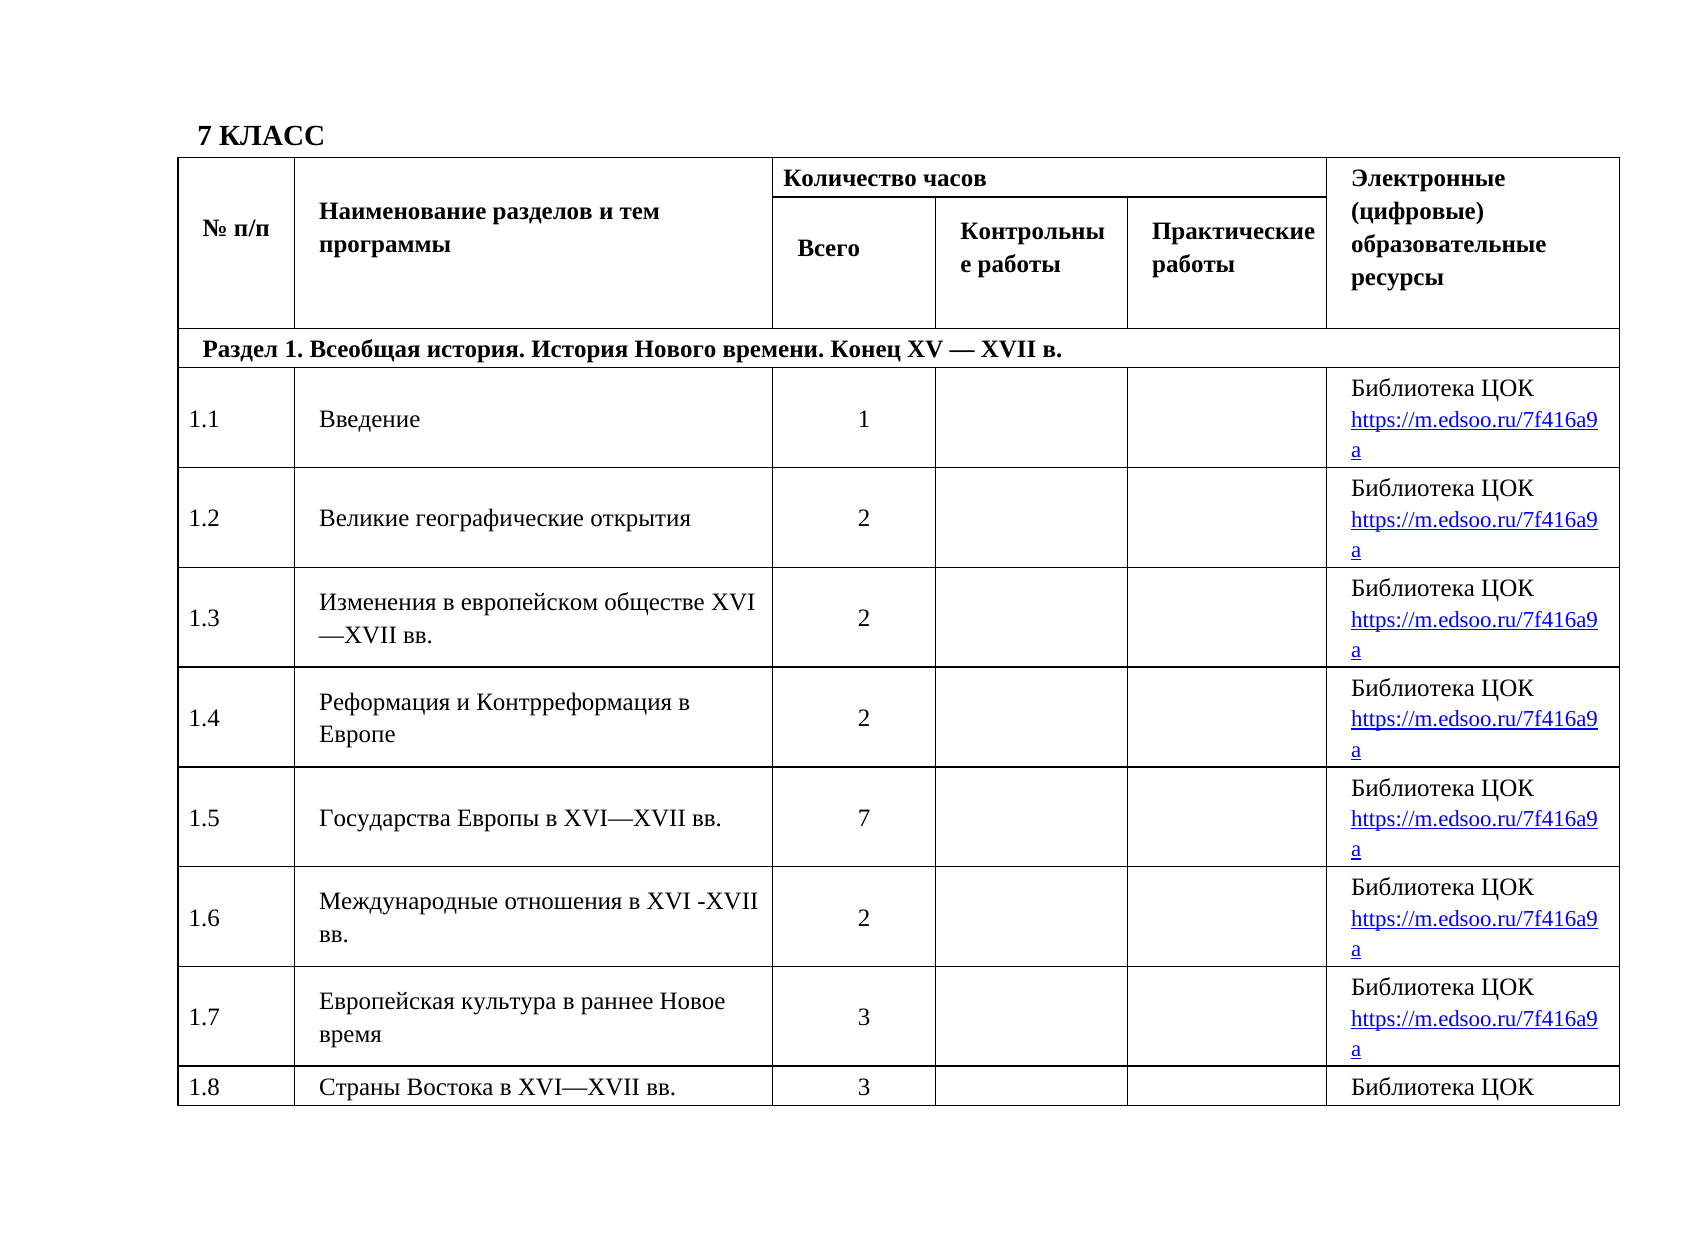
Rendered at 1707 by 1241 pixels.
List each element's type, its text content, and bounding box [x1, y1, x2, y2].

table_cell [936, 568, 1127, 666]
table_cell 1.8 [179, 1067, 294, 1105]
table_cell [295, 1067, 772, 1105]
table_cell Библиотека ЦОК https://m.edsoo.ru/7f416a9a [1327, 468, 1619, 566]
table_cell [1128, 668, 1326, 766]
table_cell [936, 468, 1127, 566]
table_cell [1327, 967, 1619, 1065]
table_cell [1128, 568, 1326, 666]
table_cell 1.4 [179, 668, 294, 766]
table_cell Раздел 1. Всеобщая история. История Нового времени. Конец XV — XVII в. [179, 329, 1619, 367]
table_cell Изменения в европейском обществе XVI—XVII вв. [295, 568, 772, 666]
table_cell [1128, 967, 1326, 1065]
table_cell 3 [773, 1067, 935, 1105]
table_cell 7 [773, 768, 935, 866]
table_cell Практические работы [1128, 198, 1326, 327]
table_cell 1.7 [179, 967, 294, 1065]
table_header № п/п [179, 158, 294, 327]
table_cell 1.2 [179, 468, 294, 566]
table_cell [1128, 768, 1326, 866]
table_cell 3 [773, 967, 935, 1065]
table_cell Реформация и Контрреформация в Европе [295, 668, 772, 766]
table_cell [936, 368, 1127, 467]
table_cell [1327, 1067, 1619, 1105]
table_cell [936, 867, 1127, 966]
table_cell Библиотека ЦОК https://m.edsoo.ru/7f416a9a [1327, 668, 1619, 766]
table_cell 1.1 [179, 368, 294, 467]
table_cell Великие географические открытия [295, 468, 772, 566]
table_cell 1.3 [179, 568, 294, 666]
table_cell Библиотека ЦОК https://m.edsoo.ru/7f416a9a [1327, 568, 1619, 666]
table_cell Библиотека ЦОК https://m.edsoo.ru/7f416a9a [1327, 768, 1619, 866]
table_cell Библиотека ЦОК https://m.edsoo.ru/7f416a9a [1327, 368, 1619, 467]
table_cell 2 [773, 468, 935, 566]
table_cell [1128, 1067, 1326, 1105]
table_cell [1128, 867, 1326, 966]
table_cell Государства Европы в XVI—XVII вв. [295, 768, 772, 866]
table_header Электронные (цифровые) образовательные ресурсы [1327, 158, 1619, 327]
table_cell [1128, 368, 1326, 467]
table_cell 2 [773, 867, 935, 966]
table_cell [936, 967, 1127, 1065]
table_cell [936, 668, 1127, 766]
table_cell [936, 1067, 1127, 1105]
table_cell 2 [773, 568, 935, 666]
table_cell [1128, 468, 1326, 566]
table_cell 1.6 [179, 867, 294, 966]
table_cell Международные отношения в XVI -XVII вв. [295, 867, 772, 966]
table_cell [936, 768, 1127, 866]
table_cell 1.5 [179, 768, 294, 866]
table_cell 1 [773, 368, 935, 467]
table_header Количество часов [773, 158, 1326, 196]
text 7 КЛАСС [190, 118, 1618, 152]
table_header Наименование разделов и тем программы [295, 158, 772, 327]
table_cell Библиотека ЦОК https://m.edsoo.ru/7f416a9a [1327, 867, 1619, 966]
table_cell 2 [773, 668, 935, 766]
table_cell Контрольные работы [936, 198, 1127, 327]
table_cell Введение [295, 368, 772, 467]
table_cell Европейская культура в раннее Новое время [295, 967, 772, 1065]
table_cell Всего [773, 198, 935, 327]
